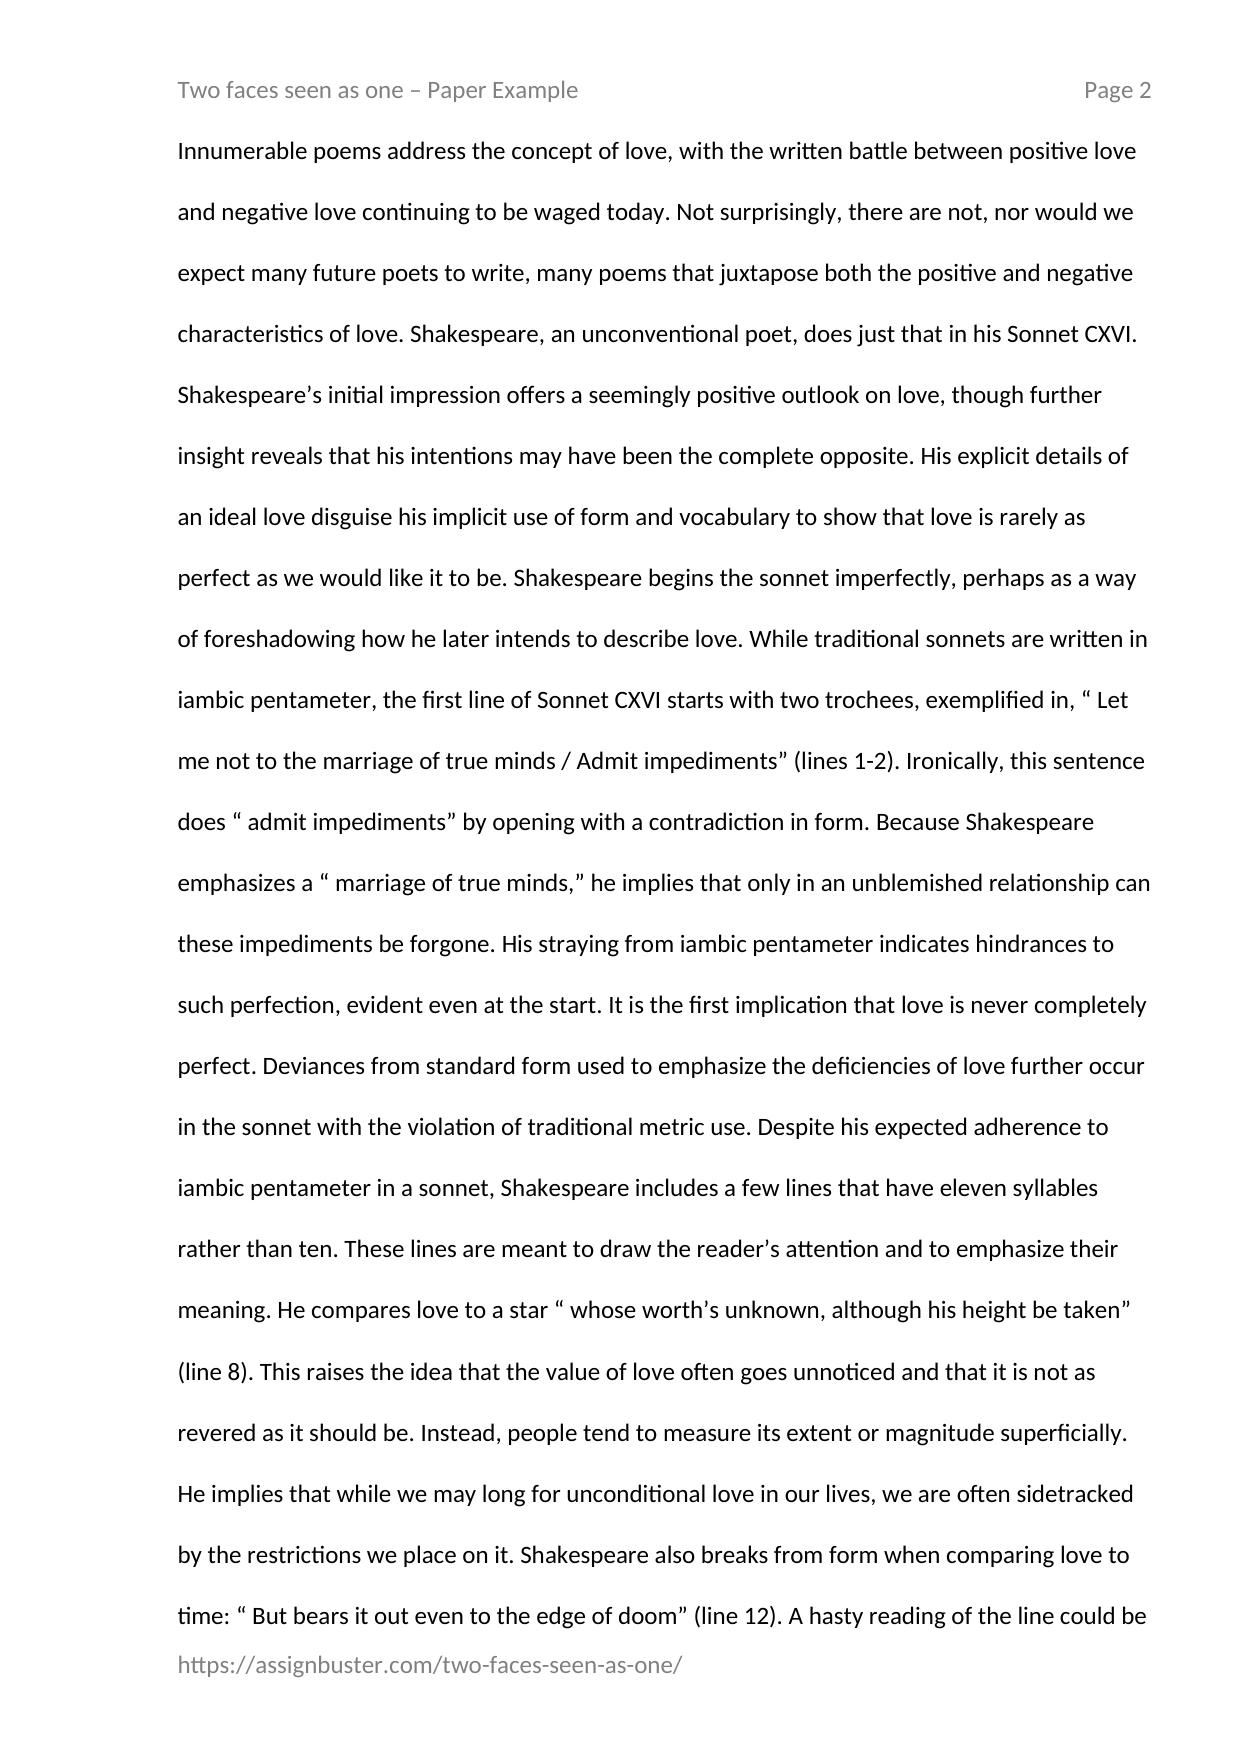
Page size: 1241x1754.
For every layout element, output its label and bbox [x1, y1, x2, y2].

text [177, 135, 1152, 1630]
